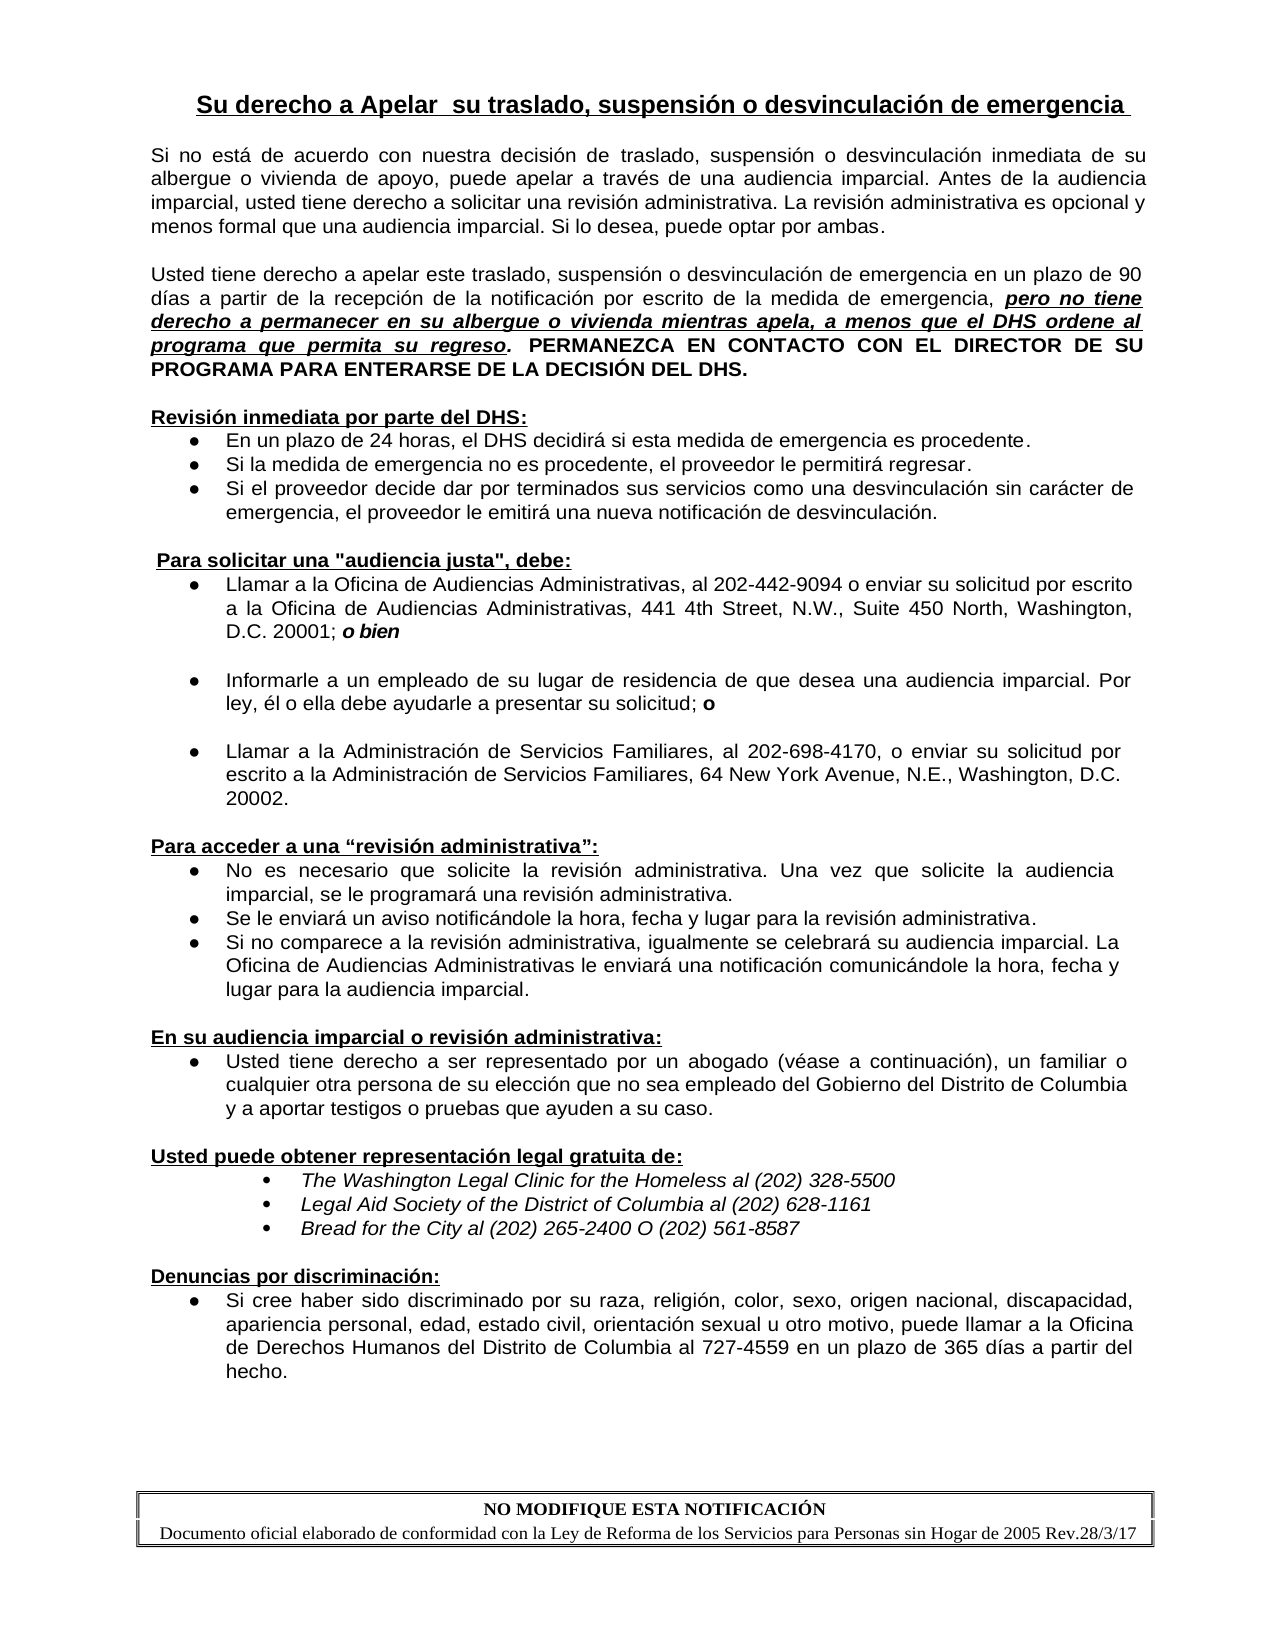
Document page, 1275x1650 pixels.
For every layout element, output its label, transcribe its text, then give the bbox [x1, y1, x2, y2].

list Llamar a la Administración de Servicios Familiares, al 202-698-4170, o enviar su solicitud por escrito a la Administración de Servicios Familiares, 64 New York Avenue, N.E., Washington, D.C. 20002. [188, 739, 1122, 810]
list Informarle a un empleado de su lugar de residencia de que desea una audiencia imparcial. Por ley, él o ella debe ayudarle a presentar su solicitud; o [188, 668, 1133, 714]
subtitle Denuncias por discriminación: [151, 1265, 1173, 1287]
list Bread for the City al (202) 265-2400 O (202) 561-8587 [263, 1217, 1173, 1240]
list Legal Aid Society of the District of Columbia al (202) 628-1161 [263, 1193, 1173, 1216]
list Si no comparece a la revisión administrativa, igualmente se celebrará su audiencia imparcial. La Oficina de Audiencias Administrativas le enviará una notificación comunicándole la hora, fecha y lugar para la audiencia imparcial. [188, 931, 1121, 1001]
list Si cree haber sido discriminado por su raza, religión, color, sexo, origen nacional, discapacidad, apariencia personal, edad, estado civil, orientación sexual u otro motivo, puede llamar a la Oficina de Derechos Humanos del Distrito de Columbia al 727-4559 en un plazo de 365 días a partir del hecho. [188, 1289, 1135, 1383]
list En un plazo de 24 horas, el DHS decidirá si esta medida de emergencia es procedente. [188, 429, 1173, 452]
list No es necesario que solicite la revisión administrativa. Una vez que solicite la audiencia imparcial, se le programará una revisión administrativa. [188, 859, 1116, 905]
subtitle En su audiencia imparcial o revisión administrativa: [151, 1026, 1173, 1048]
list Usted tiene derecho a ser representado por un abogado (véase a continuación), un familiar o cualquier otra persona de su elección que no sea empleado del Gobierno del Distrito de Columbia y a aportar testigos o pruebas que ayuden a su caso. [188, 1049, 1129, 1120]
list Se le enviará un aviso notificándole la hora, fecha y lugar para la revisión administrativa. [188, 907, 1173, 929]
list Si la medida de emergencia no es procedente, el proveedor le permitirá regresar. [188, 453, 1173, 476]
text Usted tiene derecho a apelar este traslado, suspensión o desvinculación de emergencia en un plazo de 90 días a partir de la recepción de la notificación por escrito de la medida de emergencia, pero no tiene derecho a permanecer en su albergue o vivienda mientras apela, a menos que el DHS ordene al programa que permita su regreso. PERMANEZCA EN CONTACTO CON EL DIRECTOR DE SU PROGRAMA PARA ENTERARSE DE LA DECISIÓN DEL DHS. [151, 263, 1144, 381]
subtitle Revisión inmediata por parte del DHS: [151, 406, 1173, 429]
subtitle Usted puede obtener representación legal gratuita de: [151, 1145, 1173, 1168]
list The Washington Legal Clinic for the Homeless al (202) 328-5500 [263, 1169, 1173, 1192]
list Llamar a la Oficina de Audiencias Administrativas, al 202-442-9094 o enviar su solicitud por escrito a la Oficina de Audiencias Administrativas, 441 4th Street, N.W., Suite 450 North, Washington, D.C. 20001; o bien [188, 573, 1135, 643]
subtitle Para acceder a una “revisión administrativa”: [151, 835, 1173, 858]
text Si no está de acuerdo con nuestra decisión de traslado, suspensión o desvinculación inmediata de su albergue o vivienda de apoyo, puede apelar a través de una audiencia imparcial. Antes de la audiencia imparcial, usted tiene derecho a solicitar una revisión administrativa. La revisión administrativa es opcional y menos formal que una audiencia imparcial. Si lo desea, puede optar por ambas. [151, 143, 1147, 237]
text Su derecho a Apelar su traslado, suspensión o desvinculación de emergencia [196, 90, 1173, 119]
subtitle Para solicitar una "audiencia justa", debe: [156, 549, 1173, 572]
list Si el proveedor decide dar por terminados sus servicios como una desvinculación sin carácter de emergencia, el proveedor le emitirá una nueva notificación de desvinculación. [188, 477, 1136, 524]
